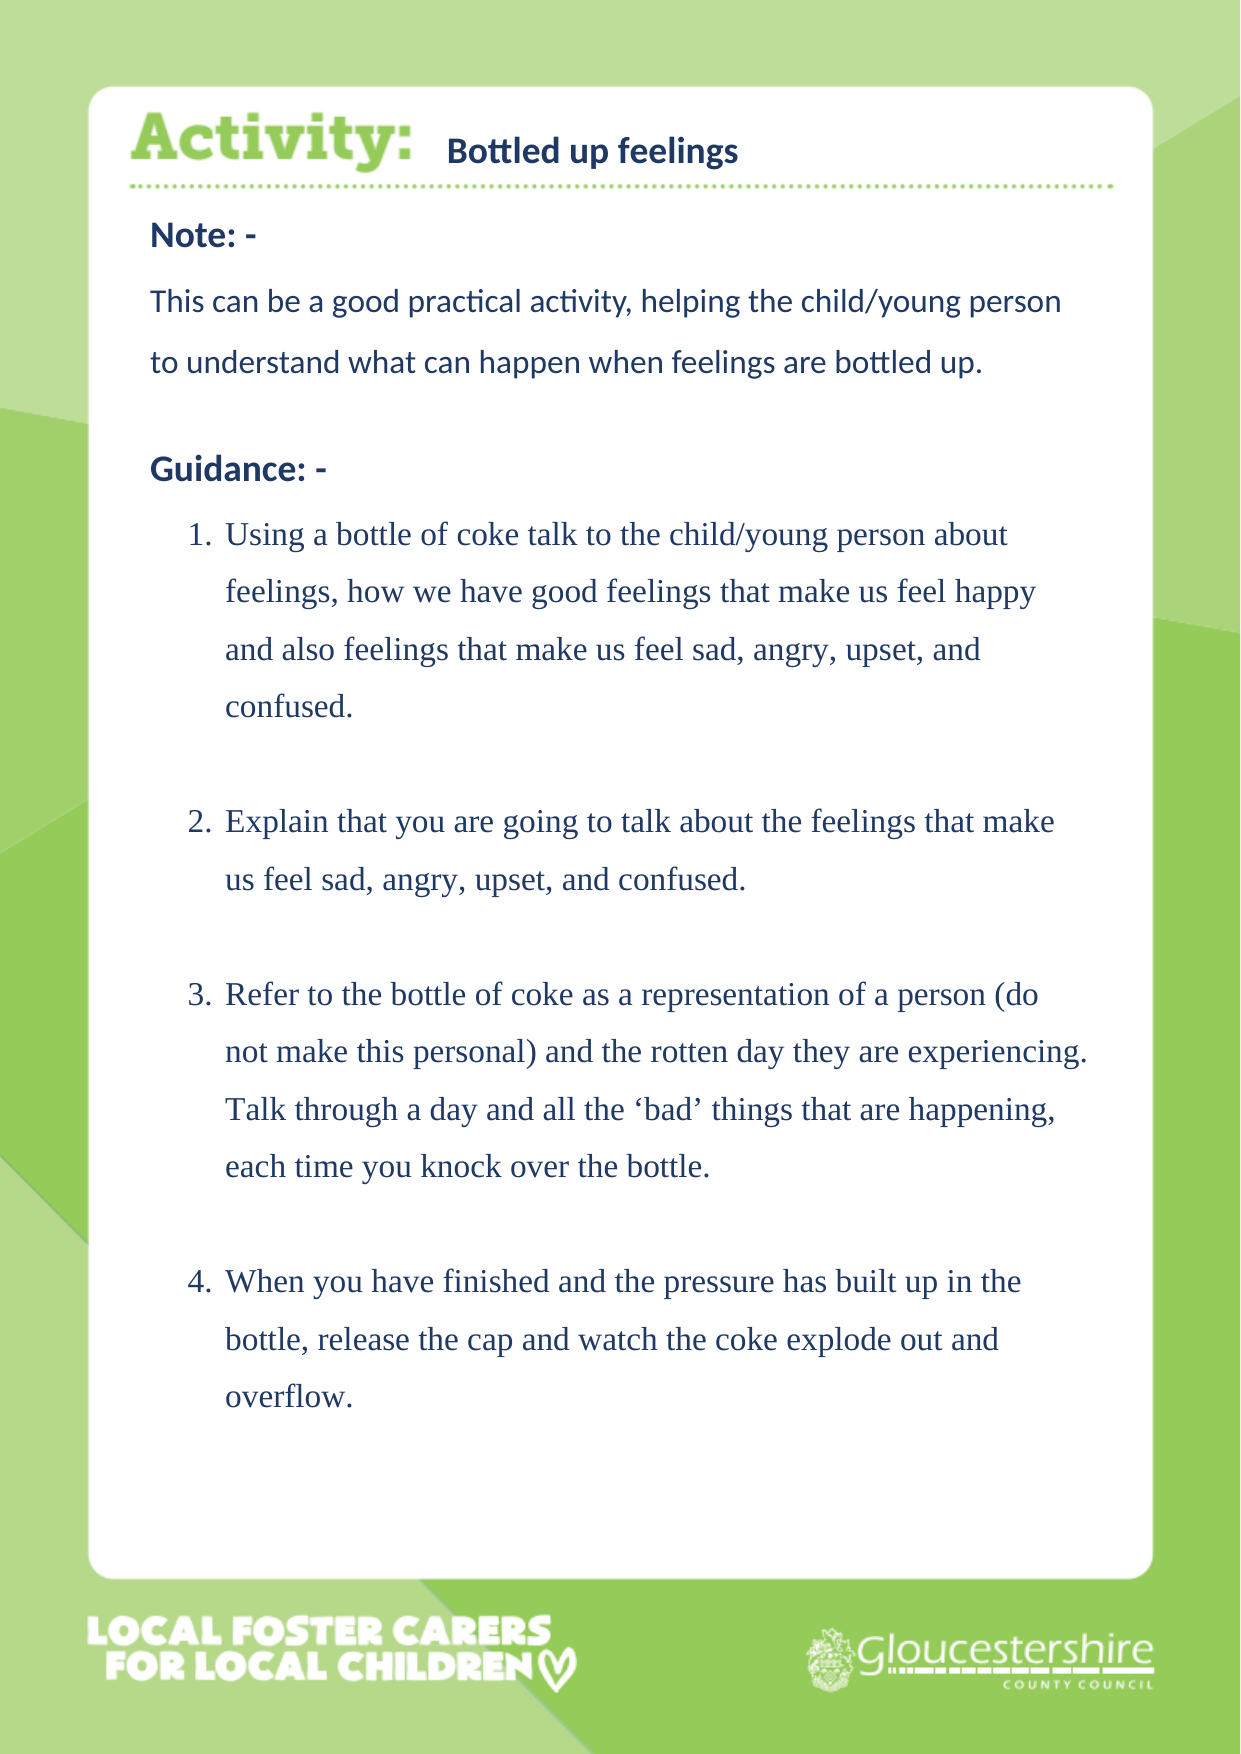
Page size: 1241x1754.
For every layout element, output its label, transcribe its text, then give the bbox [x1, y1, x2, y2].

text Note: - [150, 211, 1090, 257]
text Guidance: - [150, 445, 1090, 491]
list When you have finished and the pressure has built up in the bottle, release the cap and watch the coke explode out and overflow. [187, 1261, 1090, 1414]
list Using a bottle of coke talk to the child/young person about feelings, how we have good feelings that make us feel happy and also feelings that make us feel sad, angry, upset, and confused. [187, 514, 1090, 724]
list Refer to the bottle of coke as a representation of a person (do not make this personal) and the rotten day they are experiencing. Talk through a day and all the ‘bad’ things that are happening, each time you knock over the bottle. [187, 974, 1090, 1184]
list Explain that you are going to talk about the feelings that make us feel sad, angry, upset, and confused. [187, 801, 1090, 897]
text This can be a good practical activity, helping the child/young person to understand what can happen when feelings are bottled up. [150, 280, 1090, 382]
